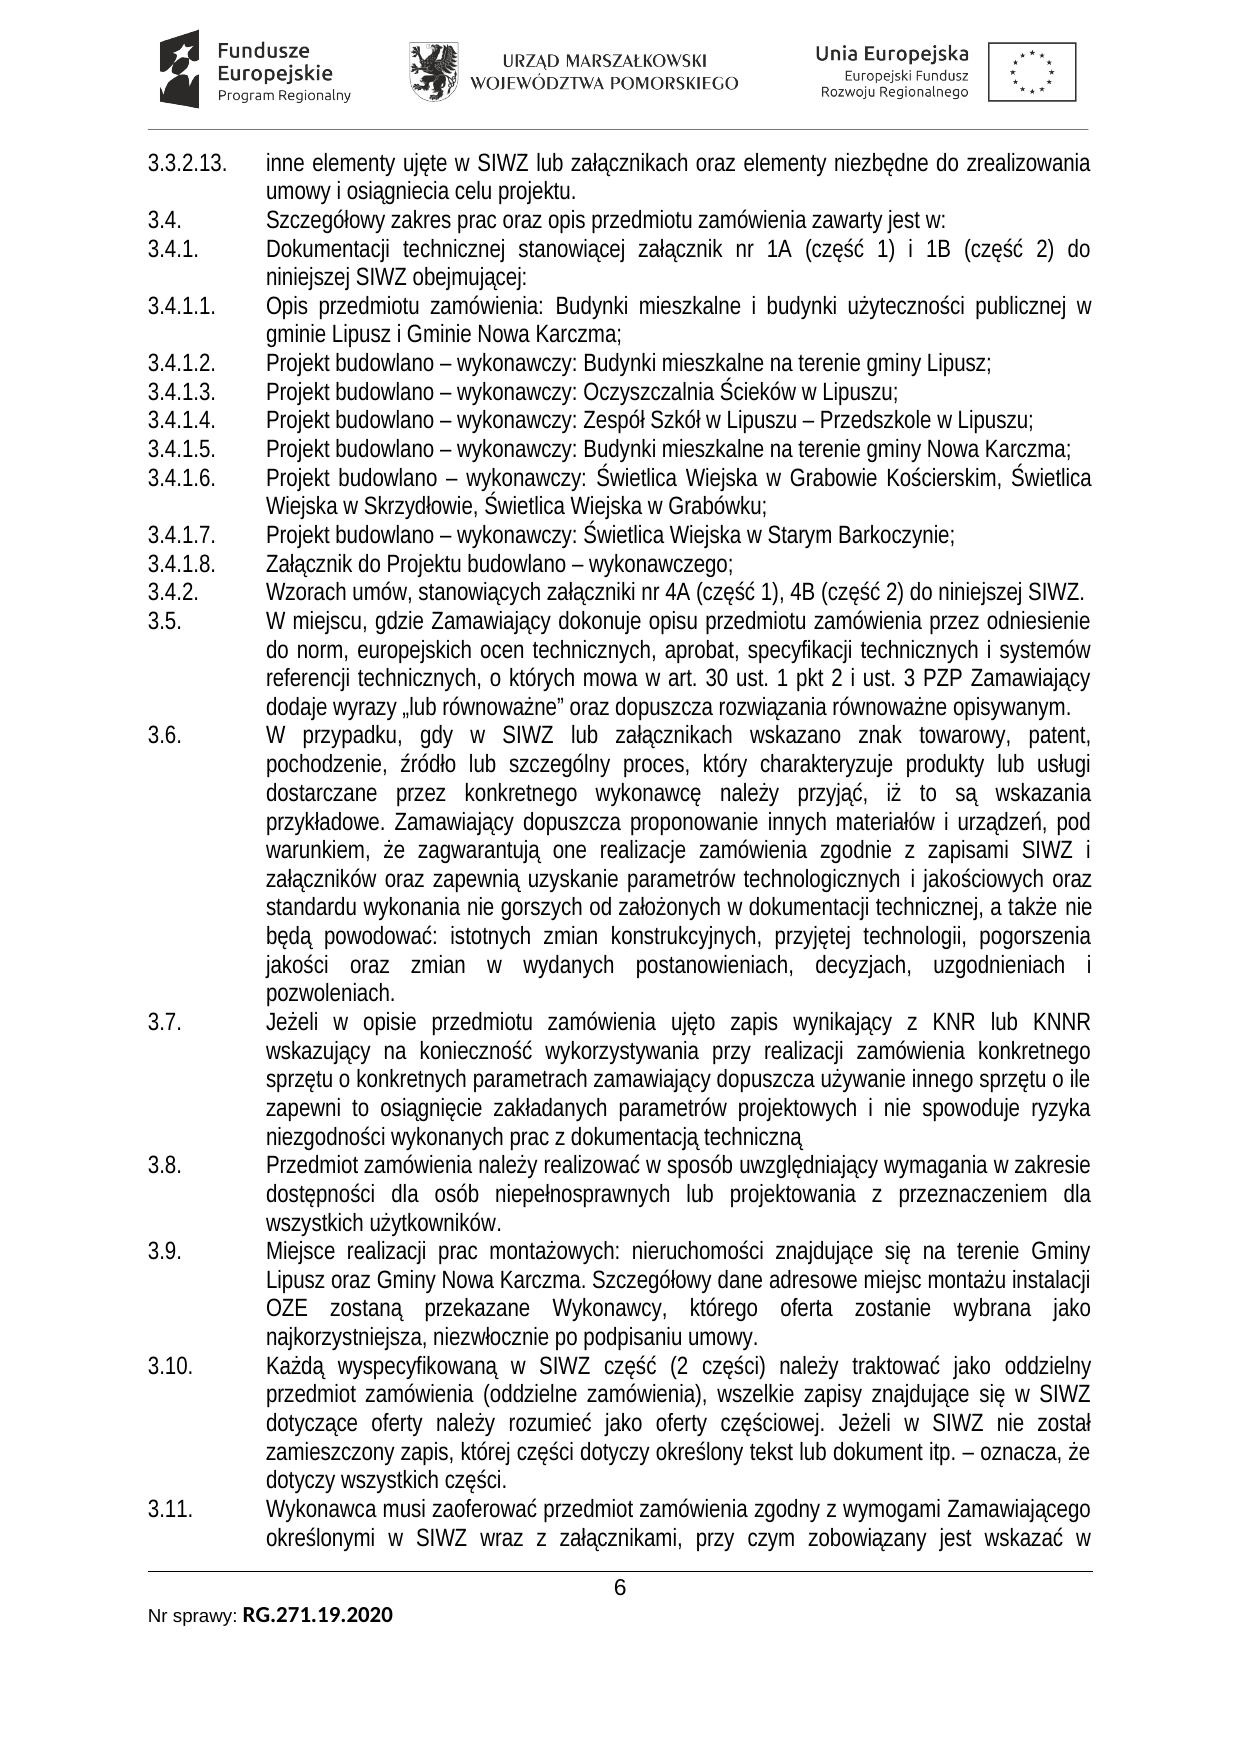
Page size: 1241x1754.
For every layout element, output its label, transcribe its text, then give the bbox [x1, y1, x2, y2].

list W przypadku, gdy w SIWZ lub załącznikach wskazano znak towarowy, patent, pochodzenie, źródło lub szczególny proces, który charakteryzuje produkty lub usługi dostarczane przez konkretnego wykonawcę należy przyjąć, iż to są wskazania przykładowe. Zamawiający dopuszcza proponowanie innych materiałów i urządzeń, pod warunkiem, że zagwarantują one realizacje zamówienia zgodnie z zapisami SIWZ i załączników oraz zapewnią uzyskanie parametrów technologicznych i jakościowych oraz standardu wykonania nie gorszych od założonych w dokumentacji technicznej, a także nie będą powodować: istotnych zmian konstrukcyjnych, przyjętej technologii, pogorszenia jakości oraz zmian w wydanych postanowieniach, decyzjach, uzgodnieniach i pozwoleniach. [148, 721, 1093, 1007]
list Załącznik do Projektu budowlano – wykonawczego; [148, 549, 1093, 577]
list Projekt budowlano – wykonawczy: Budynki mieszkalne na terenie gminy Lipusz; [148, 348, 1093, 377]
list Szczegółowy zakres prac oraz opis przedmiotu zamówienia zawarty jest w: [148, 205, 1093, 233]
list Jeżeli w opisie przedmiotu zamówienia ujęto zapis wynikający z KNR lub KNNR wskazujący na konieczność wykorzystywania przy realizacji zamówienia konkretnego sprzętu o konkretnych parametrach zamawiający dopuszcza używanie innego sprzętu o ile zapewni to osiągnięcie zakładanych parametrów projektowych i nie spowoduje ryzyka niezgodności wykonanych prac z dokumentacją techniczną [148, 1007, 1093, 1150]
list Projekt budowlano – wykonawczy: Budynki mieszkalne na terenie gminy Nowa Karczma; [148, 434, 1093, 463]
list Przedmiot zamówienia należy realizować w sposób uwzględniający wymagania w zakresie dostępności dla osób niepełnosprawnych lub projektowania z przeznaczeniem dla wszystkich użytkowników. [148, 1150, 1093, 1236]
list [148, 1494, 1093, 1551]
list Wzorach umów, stanowiących załączniki nr 4A (część 1), 4B (część 2) do niniejszej SIWZ. [148, 577, 1093, 606]
list Dokumentacji technicznej stanowiącej załącznik nr 1A (część 1) i 1B (część 2) do niniejszej SIWZ obejmującej: [148, 233, 1093, 291]
list Miejsce realizacji prac montażowych: nieruchomości znajdujące się na terenie Gminy Lipusz oraz Gminy Nowa Karczma. Szczegółowy dane adresowe miejsc montażu instalacji OZE zostaną przekazane Wykonawcy, którego oferta zostanie wybrana jako najkorzystniejsza, niezwłocznie po podpisaniu umowy. [148, 1236, 1093, 1351]
list Projekt budowlano – wykonawczy: Oczyszczalnia Ścieków w Lipuszu; [148, 377, 1093, 405]
list W miejscu, gdzie Zamawiający dokonuje opisu przedmiotu zamówienia przez odniesienie do norm, europejskich ocen technicznych, aprobat, specyfikacji technicznych i systemów referencji technicznych, o których mowa w art. 30 ust. 1 pkt 2 i ust. 3 PZP Zamawiający dodaje wyrazy „lub równoważne” oraz dopuszcza rozwiązania równoważne opisywanym. [148, 606, 1093, 721]
list inne elementy ujęte w SIWZ lub załącznikach oraz elementy niezbędne do zrealizowania umowy i osiągniecia celu projektu. [148, 148, 1093, 205]
list Projekt budowlano – wykonawczy: Zespół Szkół w Lipuszu – Przedszkole w Lipuszu; [148, 405, 1093, 434]
list Projekt budowlano – wykonawczy: Świetlica Wiejska w Starym Barkoczynie; [148, 520, 1093, 549]
picture [147, 29, 1089, 130]
list Projekt budowlano – wykonawczy: Świetlica Wiejska w Grabowie Kościerskim, Świetlica Wiejska w Skrzydłowie, Świetlica Wiejska w Grabówku; [148, 463, 1093, 520]
list Każdą wyspecyfikowaną w SIWZ część (2 części) należy traktować jako oddzielny przedmiot zamówienia (oddzielne zamówienia), wszelkie zapisy znajdujące się w SIWZ dotyczące oferty należy rozumieć jako oferty częściowej. Jeżeli w SIWZ nie został zamieszczony zapis, której części dotyczy określony tekst lub dokument itp. – oznacza, że dotyczy wszystkich części. [148, 1351, 1093, 1494]
list Opis przedmiotu zamówienia: Budynki mieszkalne i budynki użyteczności publicznej w gminie Lipusz i Gminie Nowa Karczma; [148, 291, 1093, 348]
